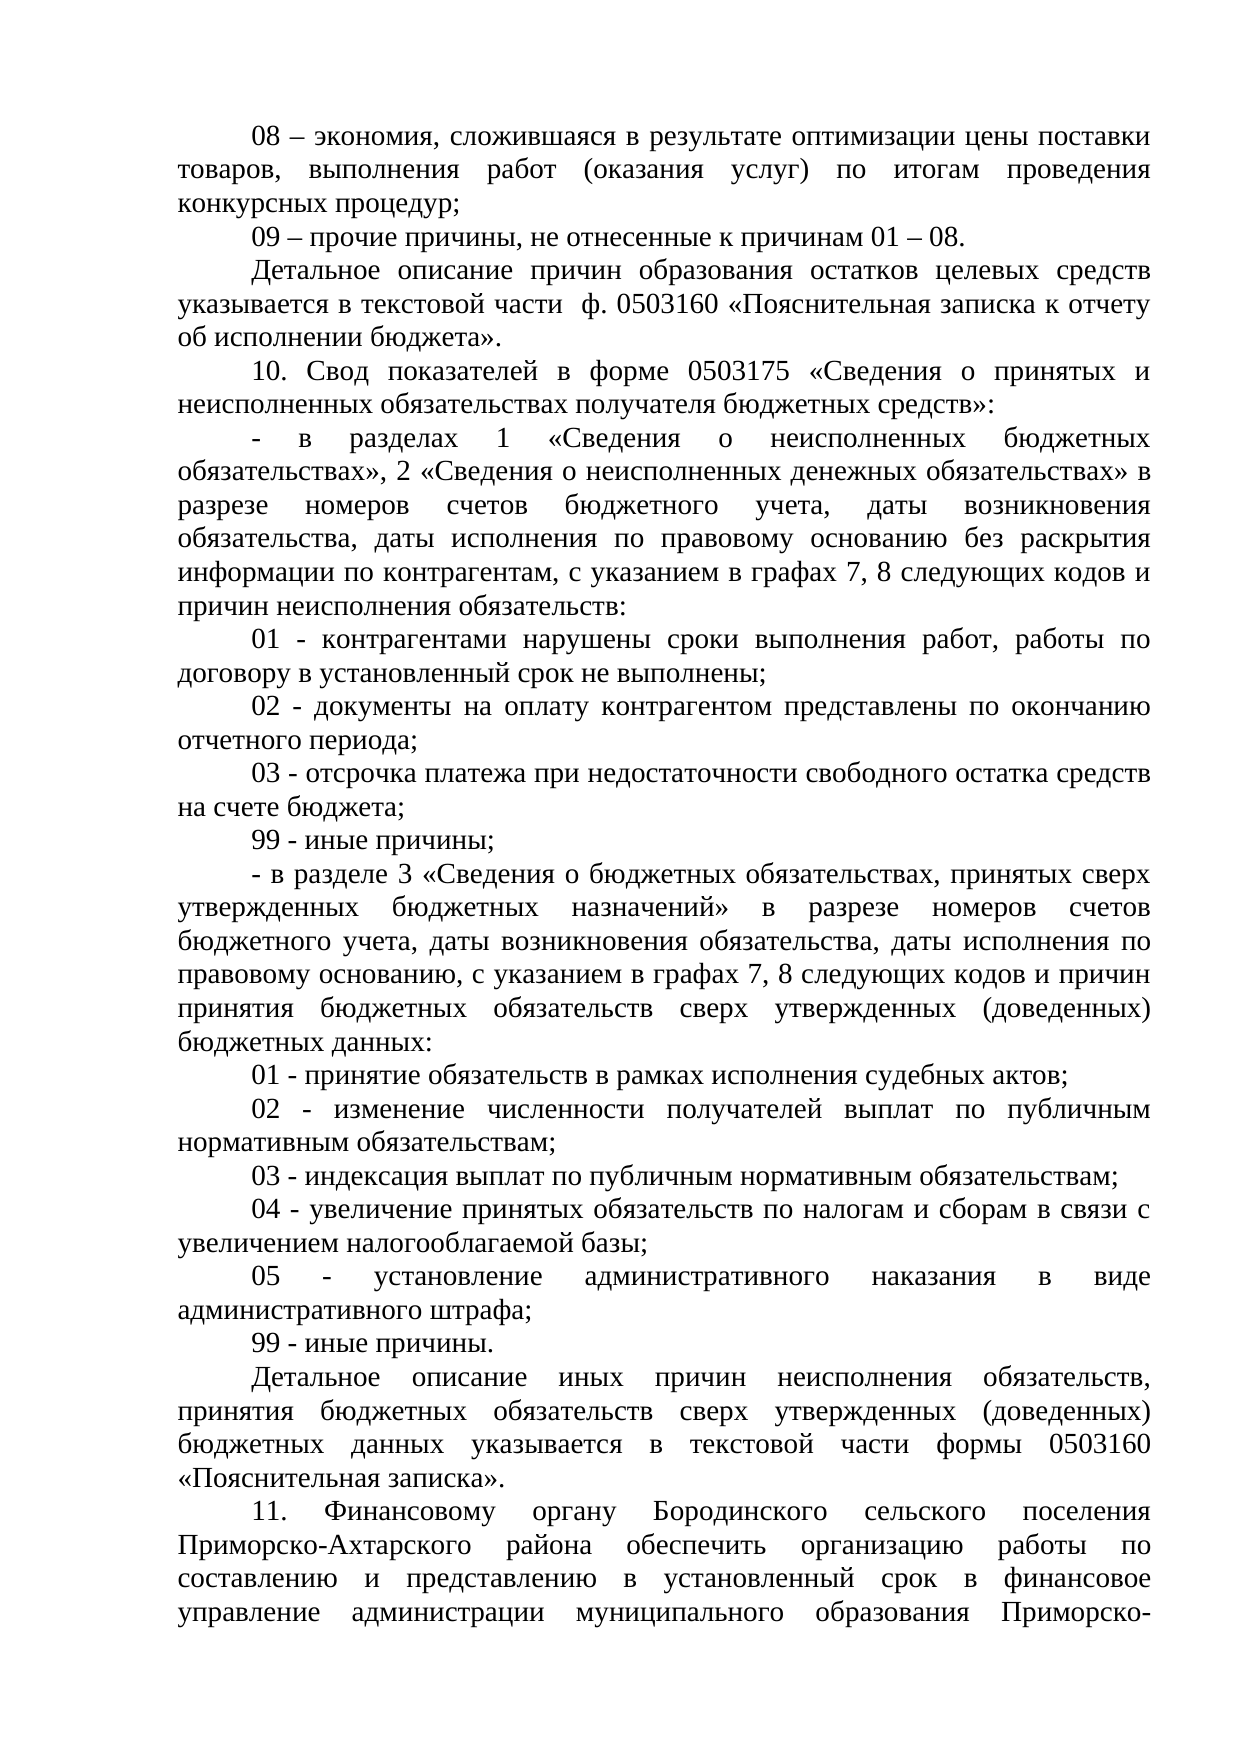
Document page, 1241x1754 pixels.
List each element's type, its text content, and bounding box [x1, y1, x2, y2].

text Детальное описание иных причин неисполнения обязательств, принятия бюджетных обязательств сверх утвержденных (доведенных) бюджетных данных указывается в текстовой части формы 0503160 «Пояснительная записка». [177, 1359, 1152, 1493]
text 99 - иные причины. [177, 1326, 1152, 1359]
text 01 - принятие обязательств в рамках исполнения судебных актов; [177, 1057, 1152, 1091]
text 05 - установление административного наказания в виде административного штрафа; [177, 1258, 1152, 1326]
text 01 - контрагентами нарушены сроки выполнения работ, работы по договору в установленный срок не выполнены; [177, 621, 1152, 688]
text 08 – экономия, сложившаяся в результате оптимизации цены поставки товаров, выполнения работ (оказания услуг) по итогам проведения конкурсных процедур; [177, 118, 1152, 219]
text - в разделах 1 «Сведения о неисполненных бюджетных обязательствах», 2 «Сведения о неисполненных денежных обязательствах» в разрезе номеров счетов бюджетного учета, даты возникновения обязательства, даты исполнения по правовому основанию без раскрытия информации по контрагентам, с указанием в графах 7, 8 следующих кодов и причин неисполнения обязательств: [177, 420, 1152, 621]
text Детальное описание причин образования остатков целевых средств указывается в текстовой части ф. 0503160 «Пояснительная записка к отчету об исполнении бюджета». [177, 252, 1152, 353]
text - в разделе 3 «Сведения о бюджетных обязательствах, принятых сверх утвержденных бюджетных назначений» в разрезе номеров счетов бюджетного учета, даты возникновения обязательства, даты исполнения по правовому основанию, с указанием в графах 7, 8 следующих кодов и причин принятия бюджетных обязательств сверх утвержденных (доведенных) бюджетных данных: [177, 856, 1152, 1057]
text 02 - изменение численности получателей выплат по публичным нормативным обязательствам; [177, 1091, 1152, 1158]
text 99 - иные причины; [177, 822, 1152, 856]
text 03 - отсрочка платежа при недостаточности свободного остатка средств на счете бюджета; [177, 755, 1152, 822]
text 09 – прочие причины, не отнесенные к причинам 01 – 08. [177, 219, 1152, 252]
text 10. Свод показателей в форме 0503175 «Сведения о принятых и неисполненных обязательствах получателя бюджетных средств»: [177, 353, 1152, 420]
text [177, 1493, 1152, 1627]
text 03 - индексация выплат по публичным нормативным обязательствам; [177, 1158, 1152, 1191]
text 02 - документы на оплату контрагентом представлены по окончанию отчетного периода; [177, 688, 1152, 755]
text 04 - увеличение принятых обязательств по налогам и сборам в связи с увеличением налогооблагаемой базы; [177, 1191, 1152, 1258]
